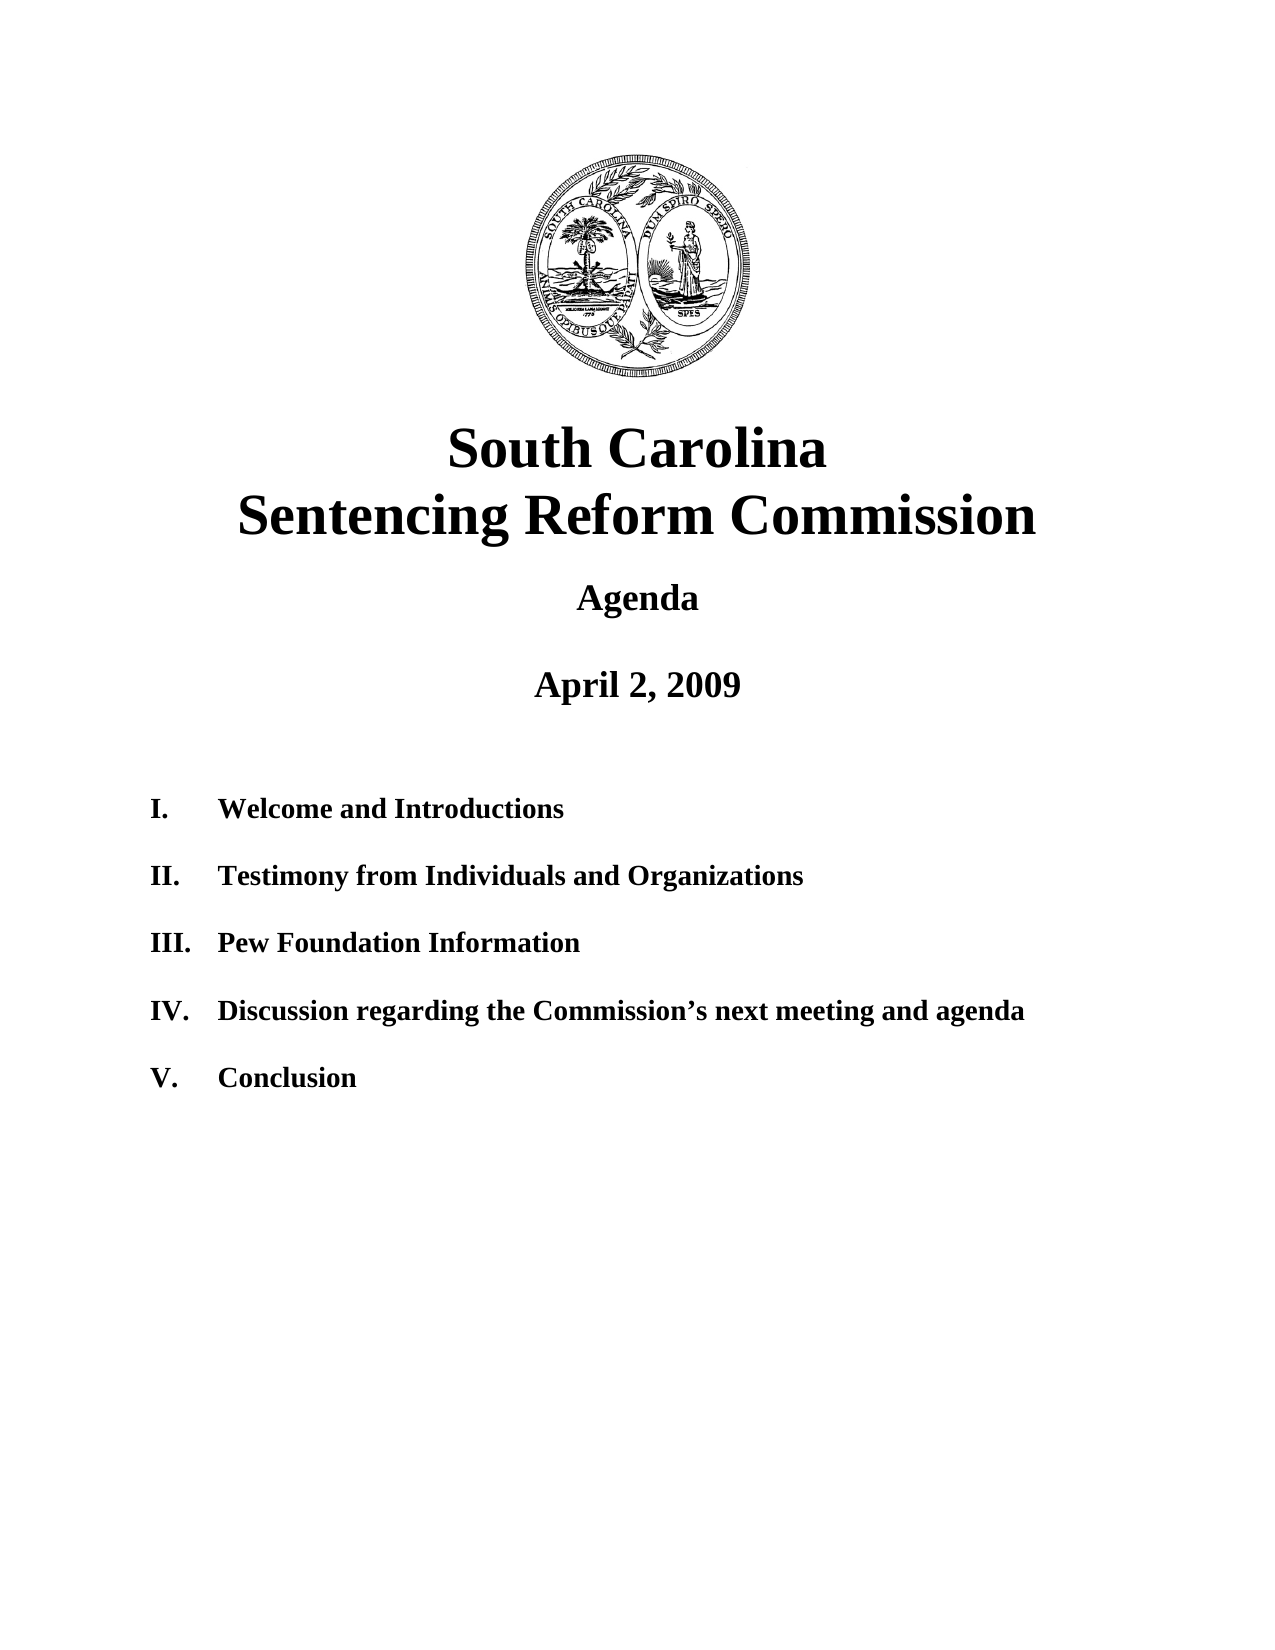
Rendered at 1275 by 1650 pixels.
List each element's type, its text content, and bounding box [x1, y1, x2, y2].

picture [520, 150, 755, 384]
text II. Testimony from Individuals and Organizations [150, 858, 1125, 892]
text Agenda [150, 576, 1125, 619]
text Sentencing Reform Commission [150, 480, 1125, 547]
text V. Conclusion [150, 1060, 1125, 1093]
text South Carolina [150, 413, 1125, 480]
text April 2, 2009 [150, 662, 1125, 705]
text I. Welcome and Introductions [150, 791, 1125, 825]
text IV. Discussion regarding the Commission’s next meeting and agenda [150, 993, 1125, 1026]
text III. Pew Foundation Information [150, 926, 1125, 959]
